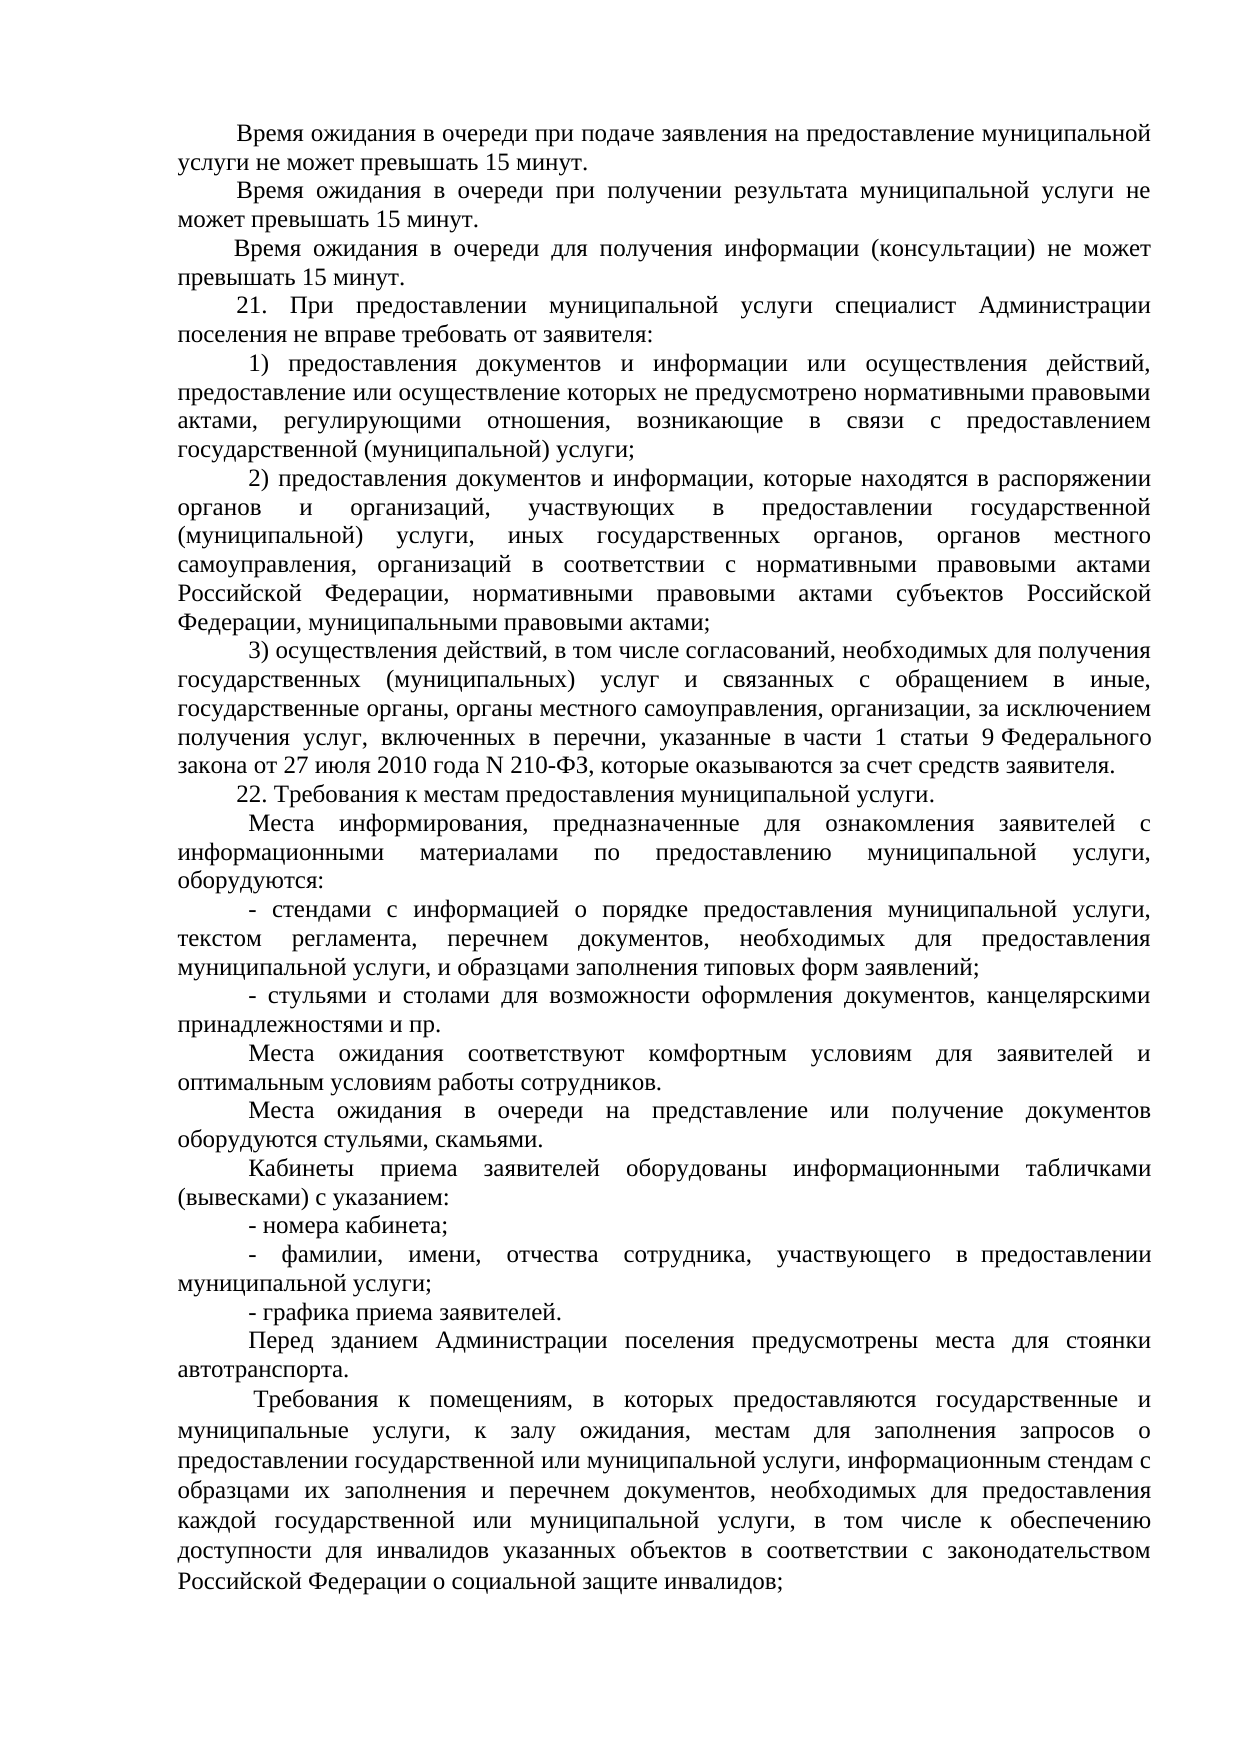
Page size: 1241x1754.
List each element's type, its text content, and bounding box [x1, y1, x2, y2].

text Время ожидания в очереди при получении результата муниципальной услуги не может превышать 15 минут. [177, 176, 1152, 233]
text 2) предоставления документов и информации, которые находятся в распоряжении органов и организаций, участвующих в предоставлении государственной (муниципальной) услуги, иных государственных органов, органов местного самоуправления, организаций в соответствии с нормативными правовыми актами Российской Федерации, нормативными правовыми актами субъектов Российской Федерации, муниципальными правовыми актами; [177, 463, 1152, 636]
text Места ожидания соответствуют комфортным условиям для заявителей и оптимальным условиям работы сотрудников. [177, 1038, 1152, 1096]
text Кабинеты приема заявителей оборудованы информационными табличками (вывесками) с указанием: [177, 1153, 1152, 1211]
text - фамилии, имени, отчества сотрудника, участвующего в предоставлении муниципальной услуги; [177, 1239, 1152, 1297]
text - графика приема заявителей. [177, 1297, 1152, 1326]
text - стульями и столами для возможности оформления документов, канцелярскими принадлежностями и пр. [177, 981, 1152, 1038]
text 1) предоставления документов и информации или осуществления действий, предоставление или осуществление которых не предусмотрено нормативными правовыми актами, регулирующими отношения, возникающие в связи с предоставлением государственной (муниципальной) услуги; [177, 348, 1152, 463]
text - номера кабинета; [177, 1211, 1152, 1239]
text Места ожидания в очереди на представление или получение документов оборудуются стульями, скамьями. [177, 1096, 1152, 1153]
text Перед зданием Администрации поселения предусмотрены места для стоянки автотранспорта. [177, 1326, 1152, 1383]
text 22. Требования к местам предоставления муниципальной услуги. [177, 779, 1152, 808]
text Места информирования, предназначенные для ознакомления заявителей с информационными материалами по предоставлению муниципальной услуги, оборудуются: [177, 808, 1152, 894]
text 3) осуществления действий, в том числе согласований, необходимых для получения государственных (муниципальных) услуг и связанных с обращением в иные, государственные органы, органы местного самоуправления, организации, за исключением получения услуг, включенных в перечни, указанные в части 1 статьи 9 Федерального закона от 27 июля 2010 года N 210-ФЗ, которые оказываются за счет средств заявителя. [177, 636, 1152, 779]
text Требования к помещениям, в которых предоставляются государственные и муниципальные услуги, к залу ожидания, местам для заполнения запросов о предоставлении государственной или муниципальной услуги, информационным стендам с образцами их заполнения и перечнем документов, необходимых для предоставления каждой государственной или муниципальной услуги, в том числе к обеспечению доступности для инвалидов указанных объектов в соответствии с законодательством Российской Федерации о социальной защите инвалидов; [177, 1383, 1152, 1594]
text - стендами с информацией о порядке предоставления муниципальной услуги, текстом регламента, перечнем документов, необходимых для предоставления муниципальной услуги, и образцами заполнения типовых форм заявлений; [177, 894, 1152, 981]
text 21. При предоставлении муниципальной услуги специалист Администрации поселения не вправе требовать от заявителя: [177, 291, 1152, 348]
text Время ожидания в очереди для получения информации (консультации) не может превышать 15 минут. [177, 233, 1152, 291]
text Время ожидания в очереди при подаче заявления на предоставление муниципальной услуги не может превышать 15 минут. [177, 118, 1152, 176]
